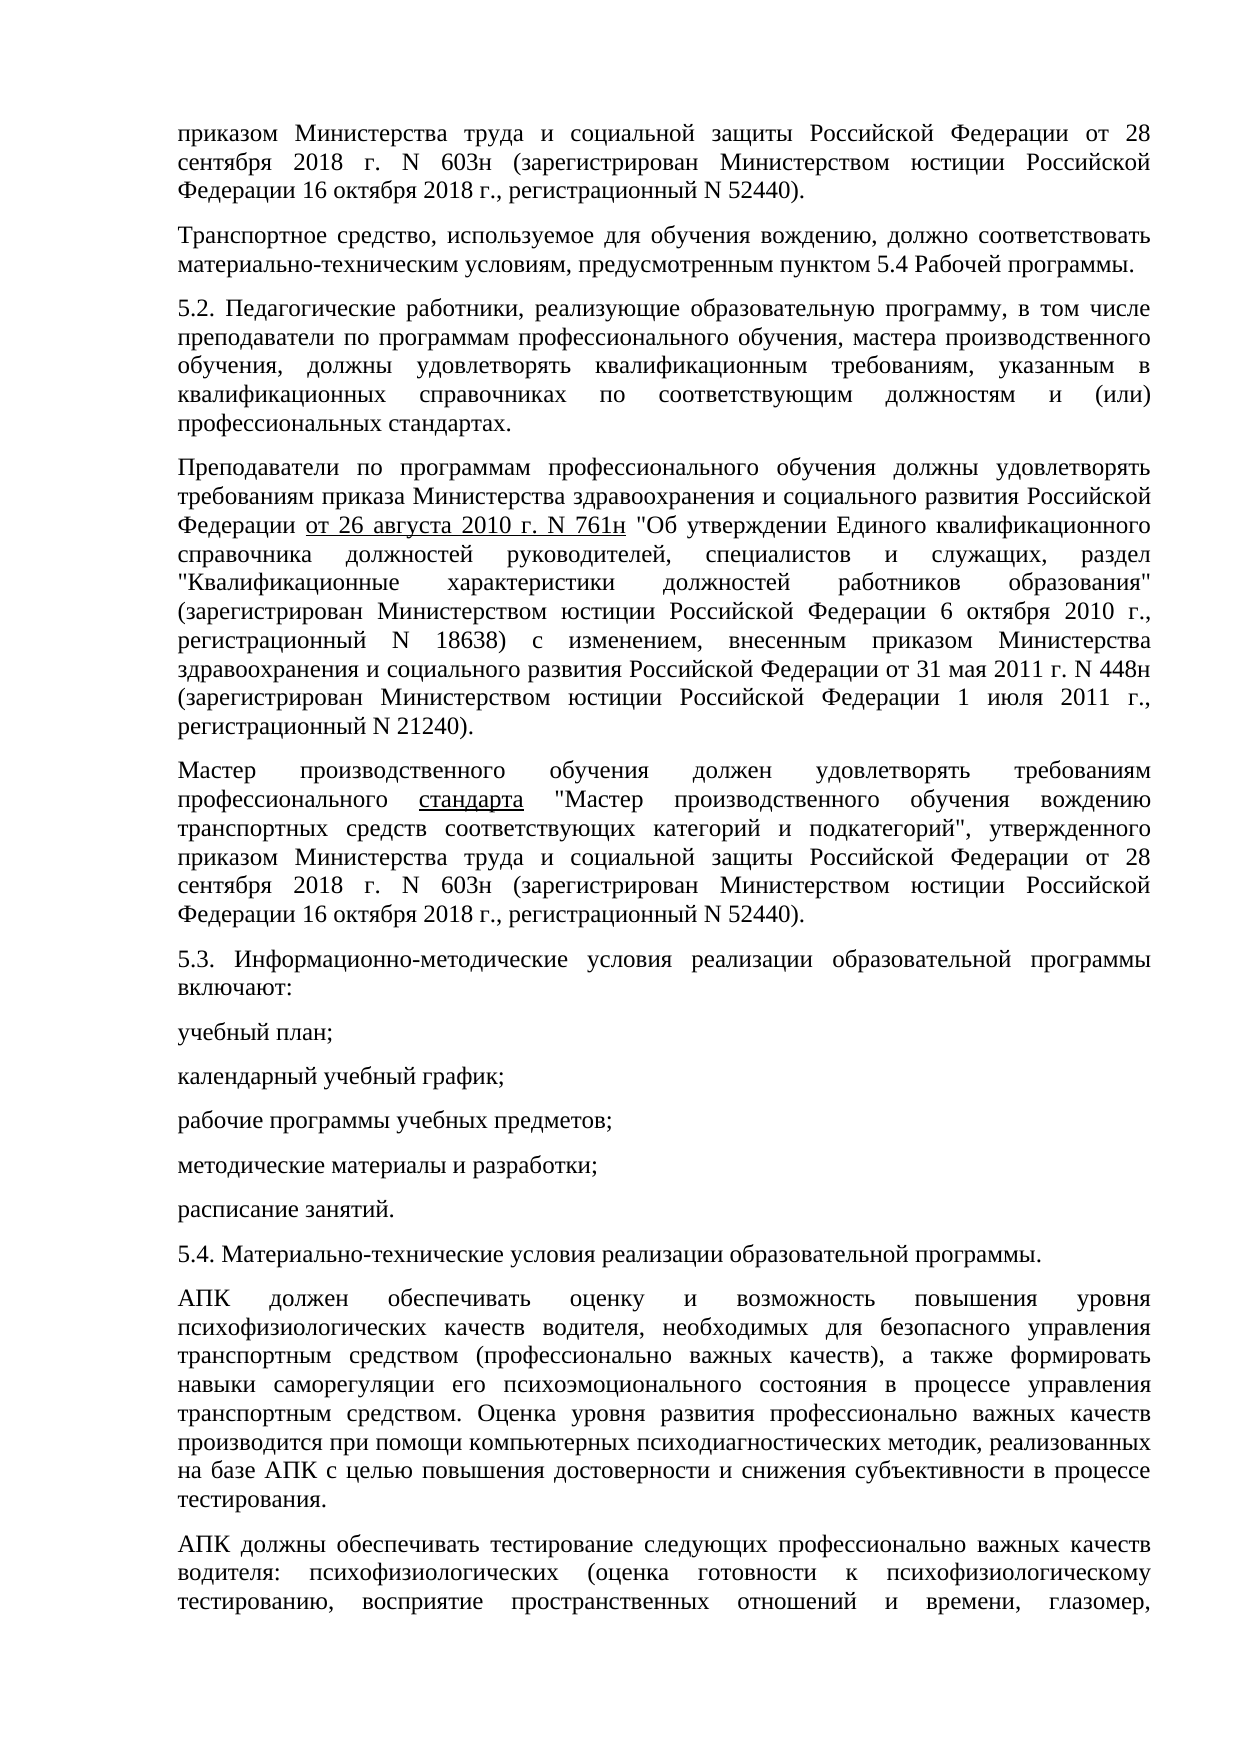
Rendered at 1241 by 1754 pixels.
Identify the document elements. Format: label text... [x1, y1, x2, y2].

text 5.2. Педагогические работники, реализующие образовательную программу, в том числе преподаватели по программам профессионального обучения, мастера производственного обучения, должны удовлетворять квалификационным требованиям, указанным в квалификационных справочниках по соответствующим должностям и (или) профессиональных стандартах. [177, 293, 1152, 437]
text учебный план; [177, 1017, 1152, 1046]
text 5.4. Материально-технические условия реализации образовательной программы. [177, 1239, 1152, 1267]
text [177, 118, 1152, 204]
text Транспортное средство, используемое для обучения вождению, должно соответствовать материально-техническим условиям, предусмотренным пунктом 5.4 Рабочей программы. [177, 220, 1152, 277]
text рабочие программы учебных предметов; [177, 1106, 1152, 1134]
text календарный учебный график; [177, 1061, 1152, 1090]
text Мастер производственного обучения должен удовлетворять требованиям профессионального стандарта "Мастер производственного обучения вождению транспортных средств соответствующих категорий и подкатегорий", утвержденного приказом Министерства труда и социальной защиты Российской Федерации от 28 сентября 2018 г. N 603н (зарегистрирован Министерством юстиции Российской Федерации 16 октября 2018 г., регистрационный N 52440). [177, 756, 1152, 928]
text АПК должен обеспечивать оценку и возможность повышения уровня психофизиологических качеств водителя, необходимых для безопасного управления транспортным средством (профессионально важных качеств), а также формировать навыки саморегуляции его психоэмоционального состояния в процессе управления транспортным средством. Оценка уровня развития профессионально важных качеств производится при помощи компьютерных психодиагностических методик, реализованных на базе АПК с целью повышения достоверности и снижения субъективности в процессе тестирования. [177, 1283, 1152, 1513]
text методические материалы и разработки; [177, 1150, 1152, 1179]
text 5.3. Информационно-методические условия реализации образовательной программы включают: [177, 944, 1152, 1001]
text расписание занятий. [177, 1194, 1152, 1223]
text Преподаватели по программам профессионального обучения должны удовлетворять требованиям приказа Министерства здравоохранения и социального развития Российской Федерации от 26 августа 2010 г. N 761н "Об утверждении Единого квалификационного справочника должностей руководителей, специалистов и служащих, раздел "Квалификационные характеристики должностей работников образования" (зарегистрирован Министерством юстиции Российской Федерации 6 октября 2010 г., регистрационный N 18638) с изменением, внесенным приказом Министерства здравоохранения и социального развития Российской Федерации от 31 мая 2011 г. N 448н (зарегистрирован Министерством юстиции Российской Федерации 1 июля 2011 г., регистрационный N 21240). [177, 452, 1152, 740]
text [177, 1529, 1152, 1615]
